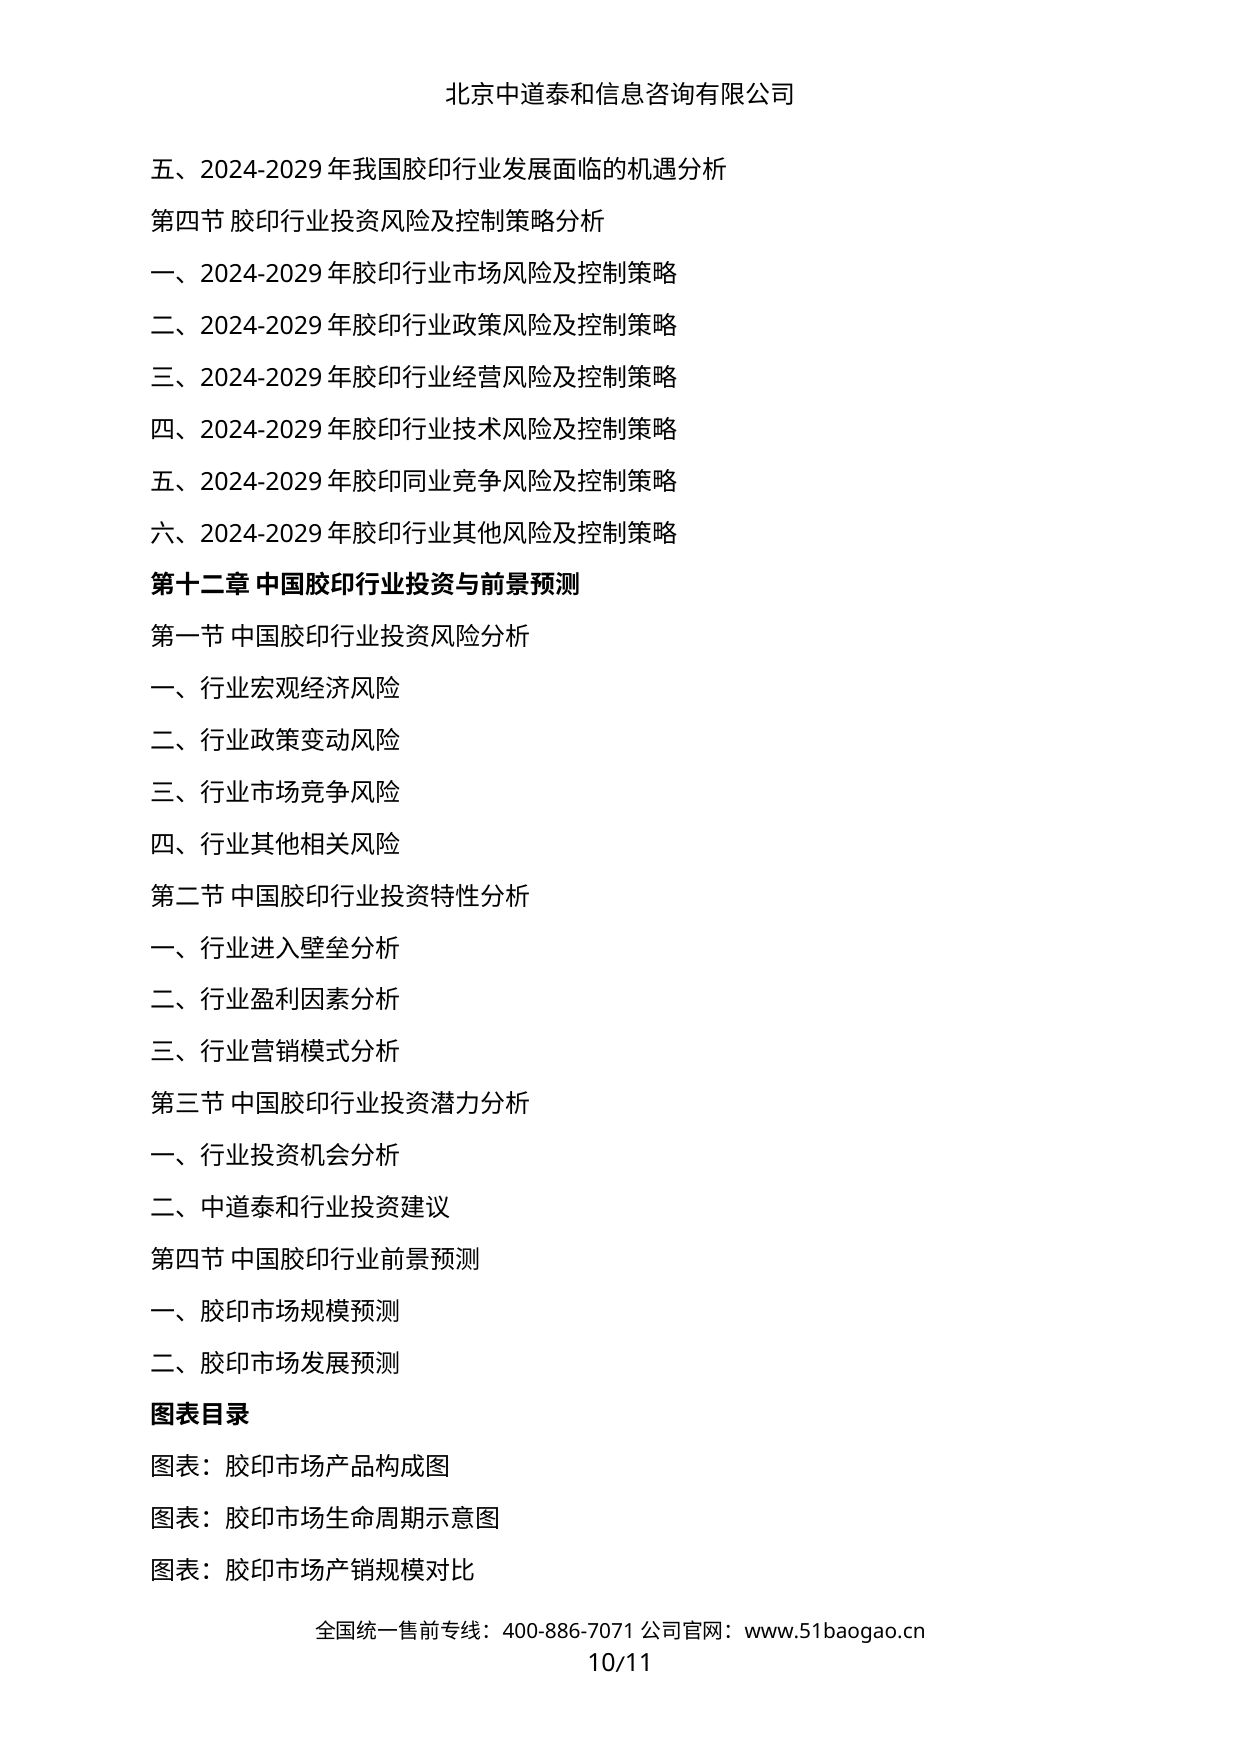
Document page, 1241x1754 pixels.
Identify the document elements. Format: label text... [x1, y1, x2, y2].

text 五、2024-2029年胶印同业竞争风险及控制策略 [150, 461, 1090, 497]
text 一、行业投资机会分析 [150, 1136, 1090, 1172]
text 二、胶印市场发展预测 [150, 1343, 1090, 1379]
text 一、胶印市场规模预测 [150, 1291, 1090, 1327]
text 二、2024-2029年胶印行业政策风险及控制策略 [150, 306, 1090, 342]
text 三、行业营销模式分析 [150, 1032, 1090, 1068]
text 二、中道泰和行业投资建议 [150, 1187, 1090, 1224]
text 第一节 中国胶印行业投资风险分析 [150, 617, 1090, 653]
text 一、2024-2029年胶印行业市场风险及控制策略 [150, 254, 1090, 290]
text 二、行业盈利因素分析 [150, 980, 1090, 1016]
text 第三节 中国胶印行业投资潜力分析 [150, 1084, 1090, 1120]
text 二、行业政策变动风险 [150, 721, 1090, 757]
text 三、行业市场竞争风险 [150, 772, 1090, 809]
text 第四节 胶印行业投资风险及控制策略分析 [150, 202, 1090, 238]
text 图表目录 [150, 1395, 1090, 1431]
text 图表：胶印市场生命周期示意图 [150, 1499, 1090, 1535]
text 一、行业进入壁垒分析 [150, 928, 1090, 964]
text 五、2024-2029年我国胶印行业发展面临的机遇分析 [150, 150, 1090, 186]
text 第十二章 中国胶印行业投资与前景预测 [150, 565, 1090, 601]
text 一、行业宏观经济风险 [150, 669, 1090, 705]
text 第四节 中国胶印行业前景预测 [150, 1239, 1090, 1276]
text 第二节 中国胶印行业投资特性分析 [150, 876, 1090, 912]
text 图表：胶印市场产品构成图 [150, 1447, 1090, 1483]
text 四、2024-2029年胶印行业技术风险及控制策略 [150, 409, 1090, 446]
text 六、2024-2029年胶印行业其他风险及控制策略 [150, 513, 1090, 549]
text 图表：胶印市场产销规模对比 [150, 1551, 1090, 1587]
text 四、行业其他相关风险 [150, 824, 1090, 861]
text 三、2024-2029年胶印行业经营风险及控制策略 [150, 357, 1090, 394]
